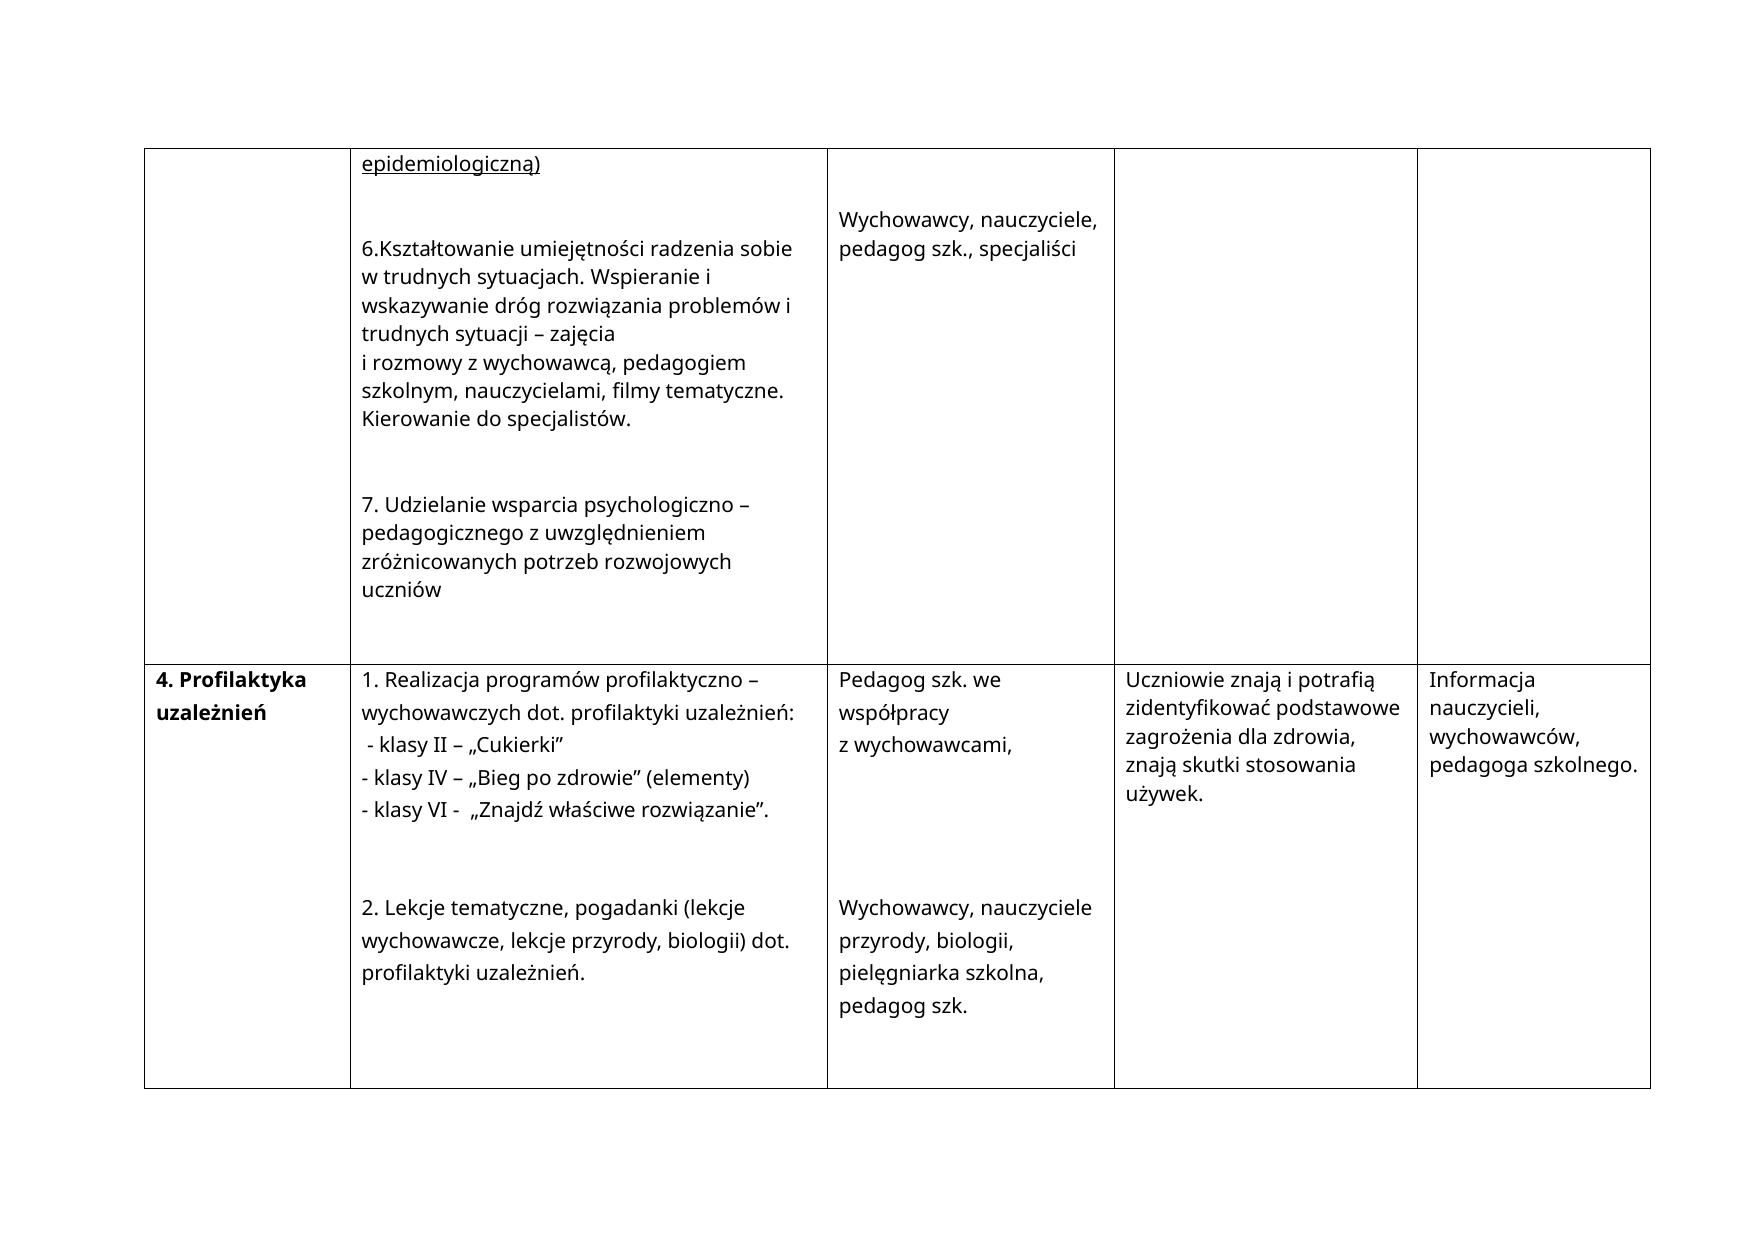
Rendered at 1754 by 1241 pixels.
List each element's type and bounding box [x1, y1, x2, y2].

table_cell [1418, 665, 1650, 1088]
table_cell [1115, 665, 1417, 1088]
table_cell [145, 149, 350, 664]
table_cell [351, 665, 827, 1088]
table_cell [828, 665, 1114, 1088]
table_cell [828, 149, 1114, 664]
table_cell [145, 665, 350, 1088]
table_cell [351, 149, 827, 664]
table_cell [1115, 149, 1417, 664]
table_cell [1418, 149, 1650, 664]
